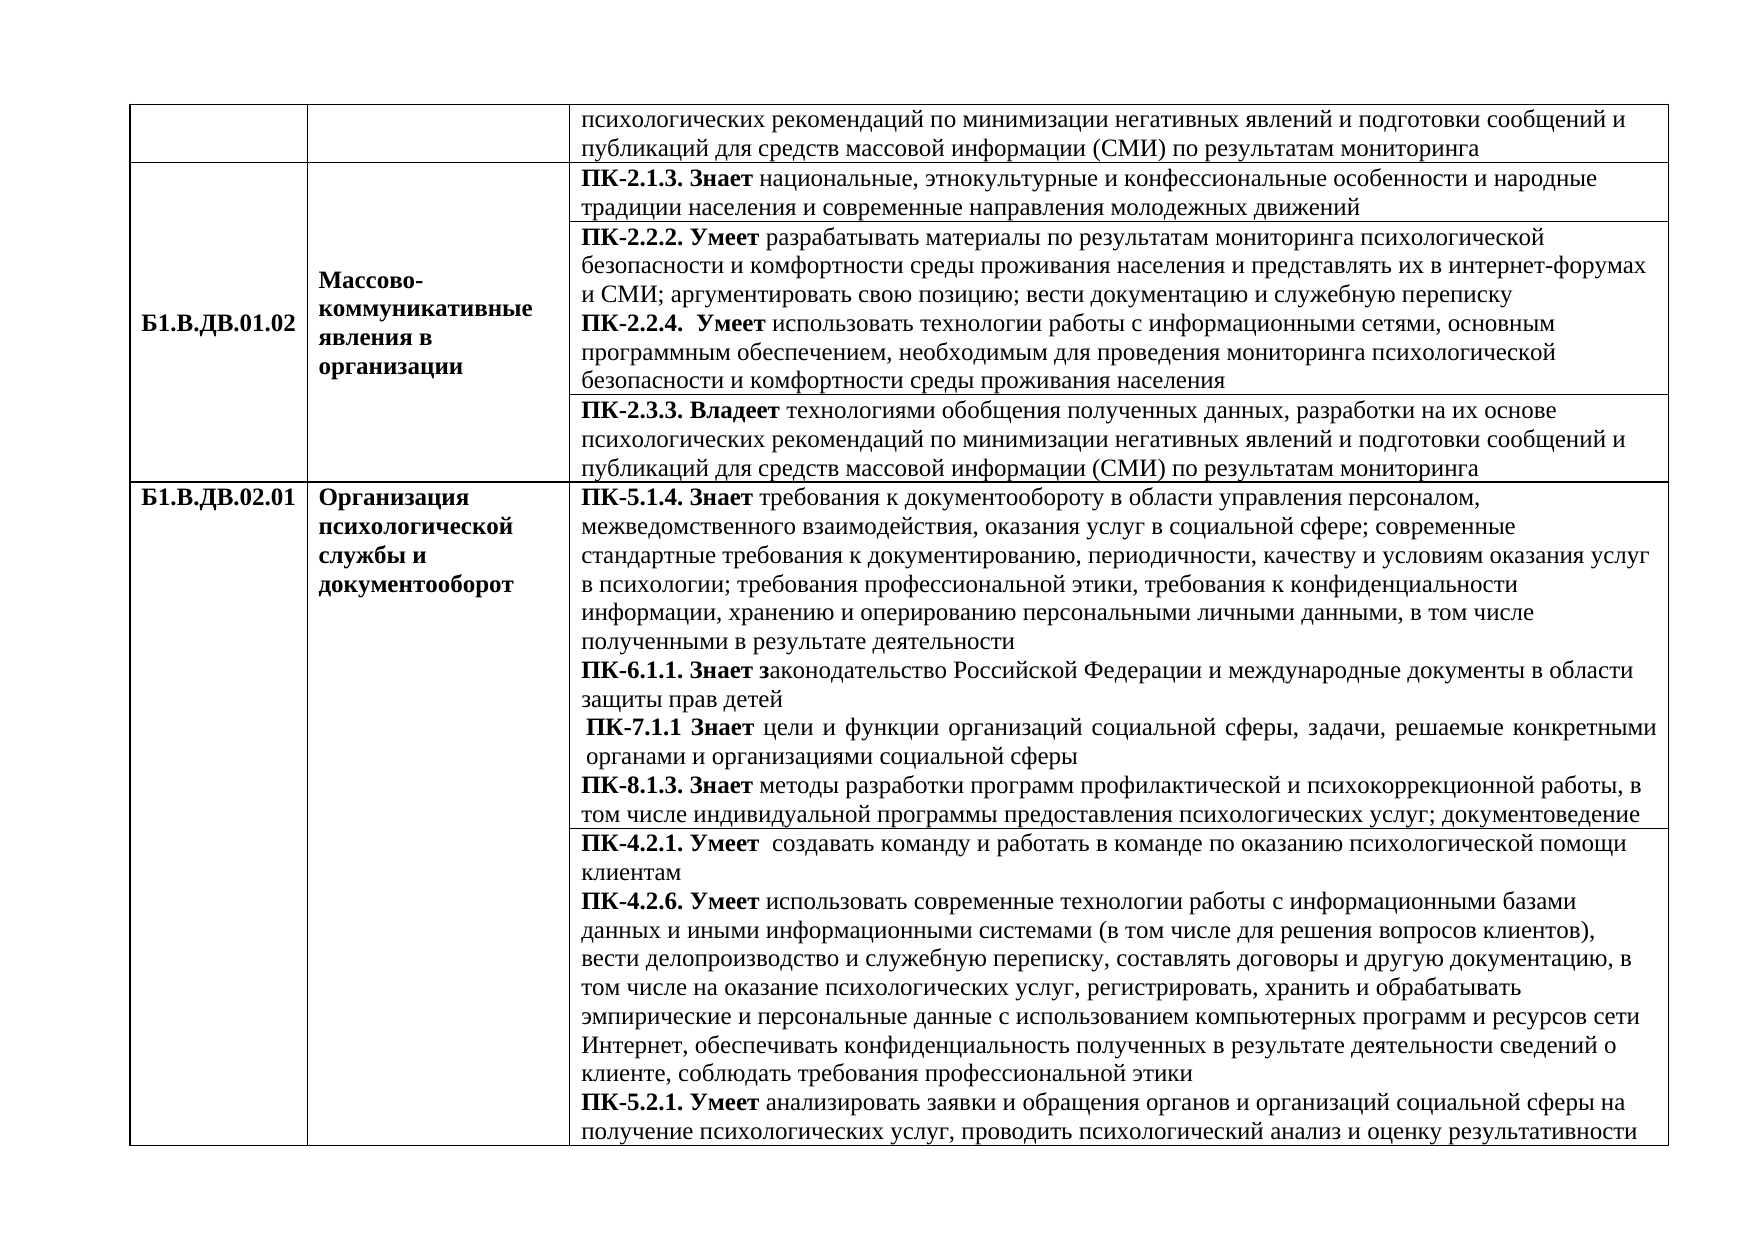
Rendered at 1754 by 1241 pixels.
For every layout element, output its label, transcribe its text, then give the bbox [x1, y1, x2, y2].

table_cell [570, 105, 1668, 162]
table_cell ПК-5.1.4. Знает требования к документообороту в области управления персоналом, межведомственного взаимодействия, оказания услуг в социальной сфере; современные стандартные требования к документированию, периодичности, качеству и условиям оказания услуг в психологии; требования профессиональной этики, требования к конфиденциальности информации, хранению и оперированию персональными личными данными, в том числе полученными в результате деятельности ПК-6.1.1. Знает законодательство Российской Федерации и международные документы в области защиты прав детей ПК-7.1.1 Знает цели и функции организаций социальной сферы, задачи, решаемые конкретными органами и организациями социальной сферы ПК-8.1.3. Знает методы разработки программ профилактической и психокоррекционной работы, в том числе индивидуальной программы предоставления психологических услуг; документоведение [570, 483, 1668, 827]
table_cell Б1.В.ДВ.02.01 [131, 483, 307, 1145]
table_cell Организация психологической службы и документооборот [308, 483, 569, 1145]
table_cell Б1.В.ДВ.01.02 [131, 163, 307, 481]
table_cell Массово-коммуникативные явления в организации [308, 163, 569, 481]
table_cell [570, 829, 1668, 1145]
